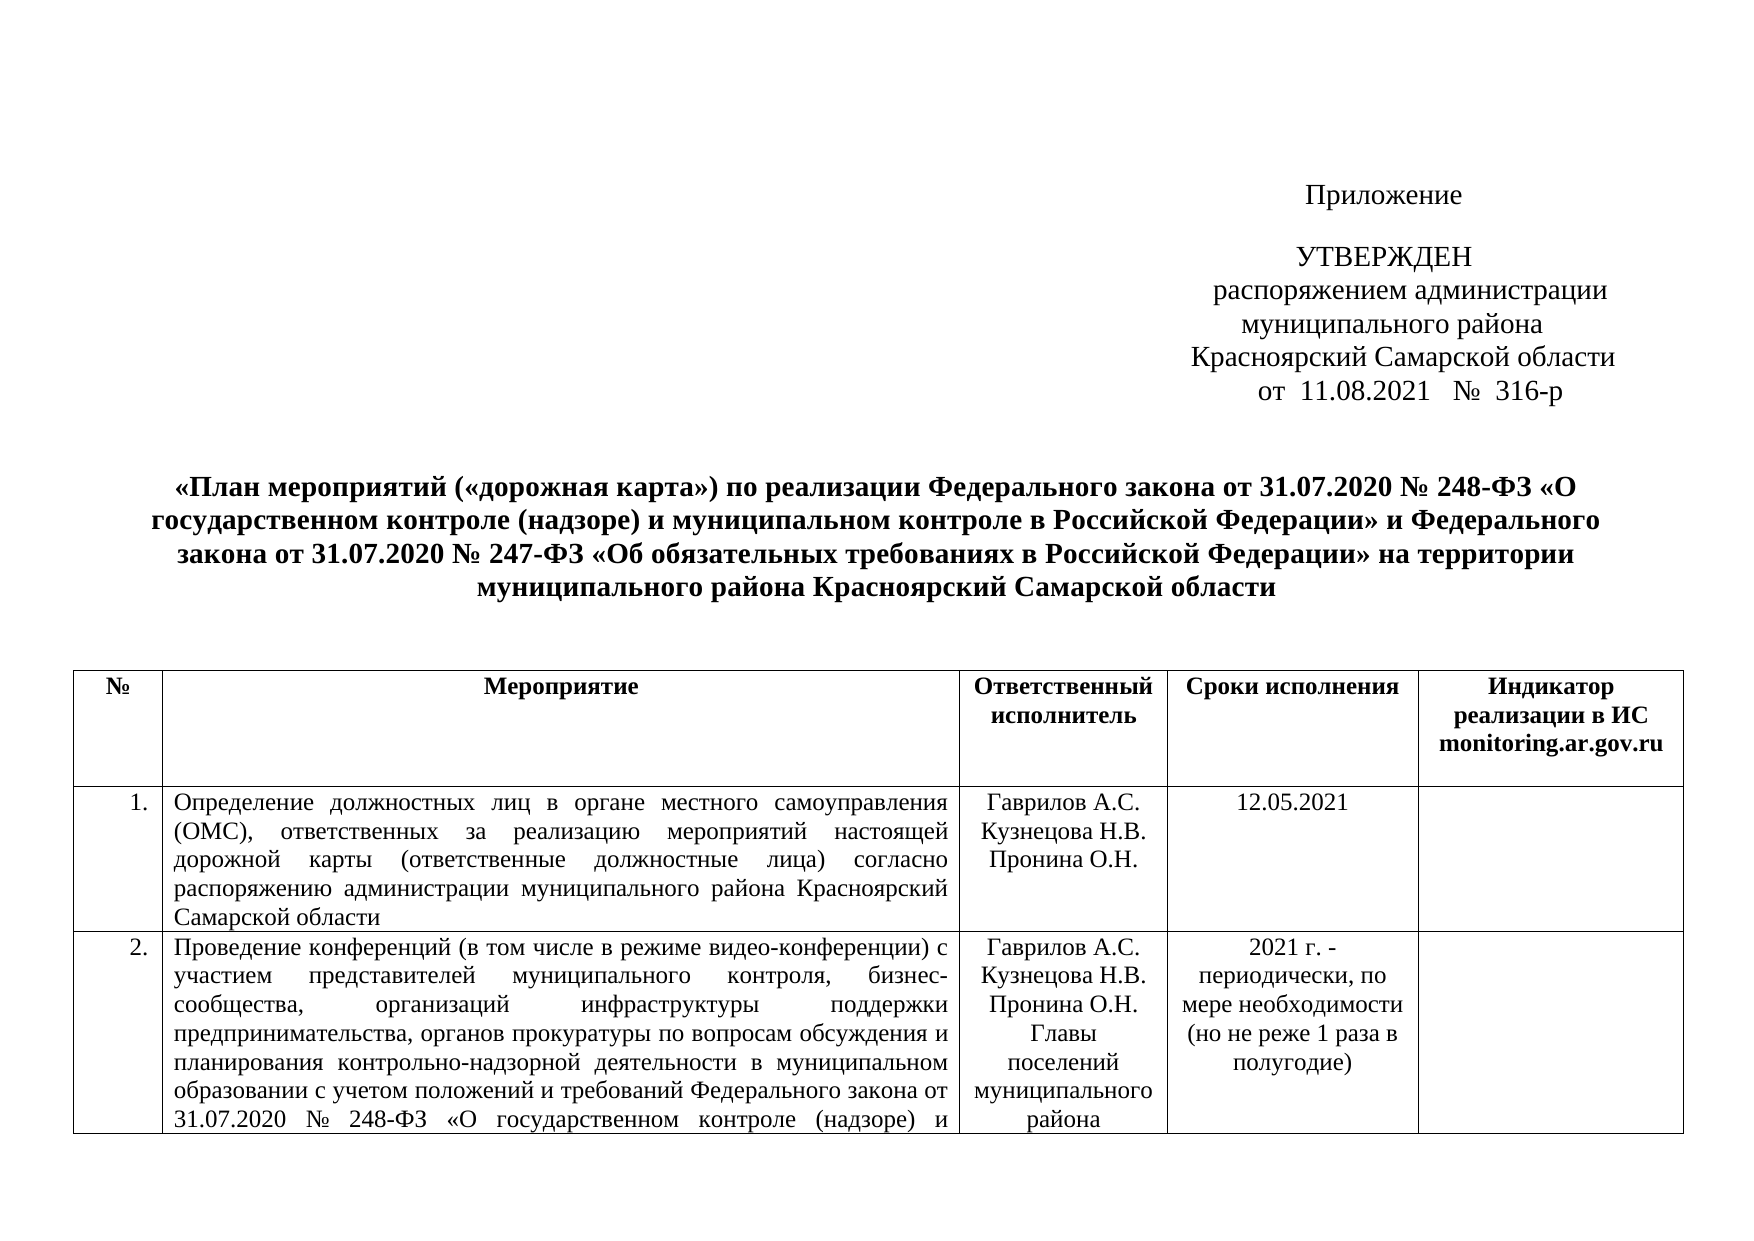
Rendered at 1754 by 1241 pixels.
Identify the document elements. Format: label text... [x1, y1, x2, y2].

text от 11.08.2021 № 316-р [587, 373, 1636, 406]
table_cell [960, 932, 1167, 1133]
table_cell Гаврилов А.С. Кузнецова Н.В. Пронина О.Н. [960, 787, 1167, 931]
text Приложение [118, 177, 1636, 211]
table_header Ответственный исполнитель [960, 671, 1167, 786]
table_cell [1419, 932, 1683, 1133]
table_header № [74, 671, 162, 786]
table_cell 12.05.2021 [1168, 787, 1418, 931]
text муниципального района [587, 306, 1636, 339]
text «План мероприятий («дорожная карта») по реализации Федерального закона от 31.07.2020 № 248-ФЗ «О государственном контроле (надзоре) и муниципальном контроле в Российской Федерации» и Федерального закона от 31.07.2020 № 247-ФЗ «Об обязательных требованиях в Российской Федерации» на территории муниципального района Красноярский Самарской области [118, 469, 1636, 603]
text распоряжением администрации [587, 272, 1636, 306]
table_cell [1168, 932, 1418, 1133]
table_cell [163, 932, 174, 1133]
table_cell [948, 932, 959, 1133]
text Красноярский Самарской области [587, 339, 1636, 373]
table_cell [74, 787, 162, 931]
table_cell Определение должностных лиц в органе местного самоуправления (ОМС), ответственных за реализацию мероприятий настоящей дорожной карты (ответственные должностные лица) согласно распоряжению администрации муниципального района Красноярский Самарской области [163, 787, 959, 931]
text УТВЕРЖДЕН [118, 239, 1636, 272]
table_cell [74, 932, 162, 1133]
table_cell [1419, 787, 1683, 931]
table_header Сроки исполнения [1168, 671, 1418, 786]
table_header Индикатор реализации в ИС monitoring.ar.gov.ru [1419, 671, 1683, 786]
table_header Мероприятие [163, 671, 959, 786]
